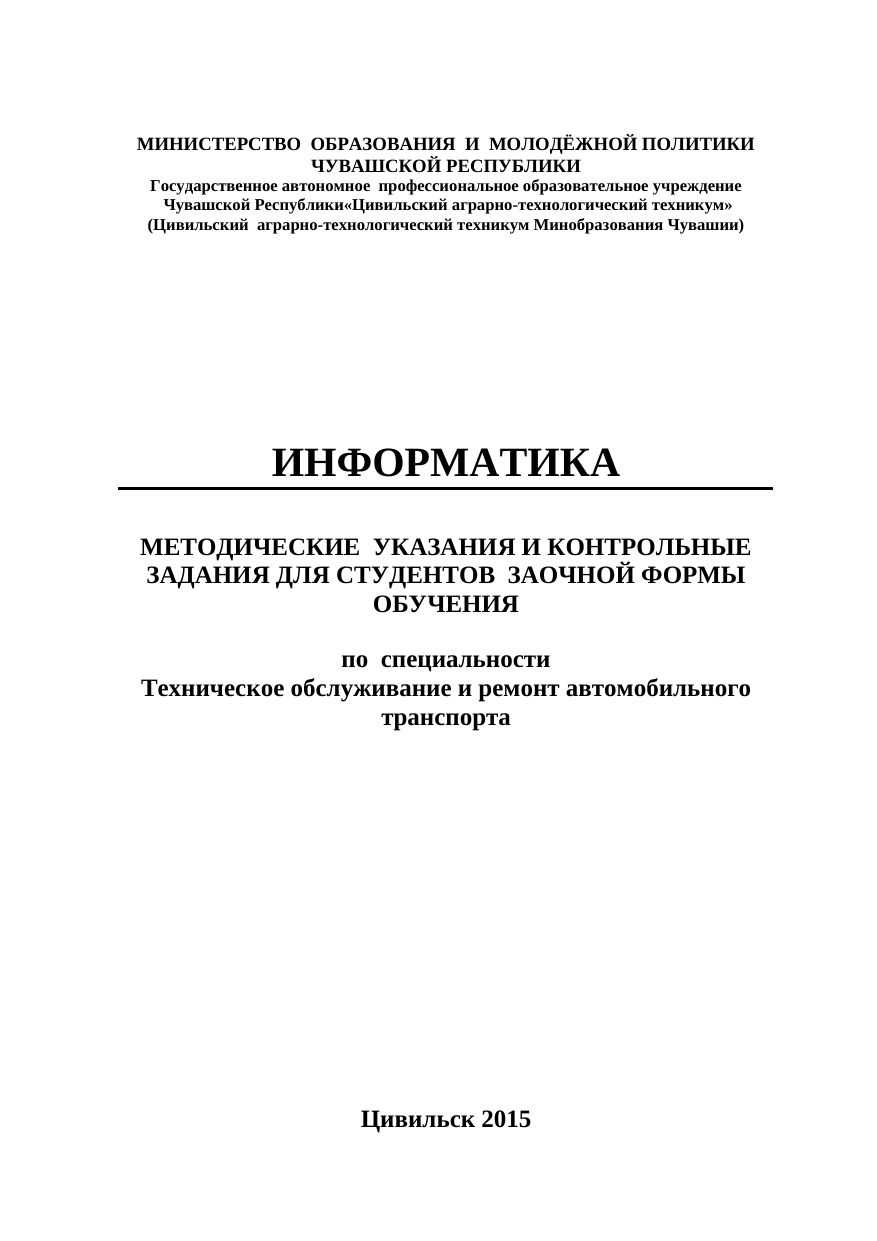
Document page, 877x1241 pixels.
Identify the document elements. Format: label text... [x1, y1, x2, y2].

text МИНИСТЕРСТВО ОБРАЗОВАНИЯ И МОЛОДЁЖНОЙ ПОЛИТИКИ [118, 133, 773, 154]
text по специальности [118, 644, 773, 673]
text МЕТОДИЧЕСКИЕ УКАЗАНИЯ И КОНТРОЛЬНЫЕ ЗАДАНИЯ ДЛЯ СТУДЕНТОВ ЗАОЧНОЙ ФОРМЫ ОБУЧЕНИЯ [118, 532, 773, 618]
text Цивильск 2015 [118, 1104, 773, 1133]
text ИНФОРМАТИКА [118, 437, 773, 487]
text (Цивильский аграрно-технологический техникум Минобразования Чувашии) [118, 214, 773, 233]
text Государственное автономное профессиональное образовательное учреждение [118, 176, 773, 195]
text ЧУВАШСКОЙ РЕСПУБЛИКИ [118, 154, 773, 176]
text Техническое обслуживание и ремонт автомобильного транспорта [118, 673, 773, 730]
text Чувашской Республики«Цивильский аграрно-технологический техникум» [118, 195, 773, 214]
